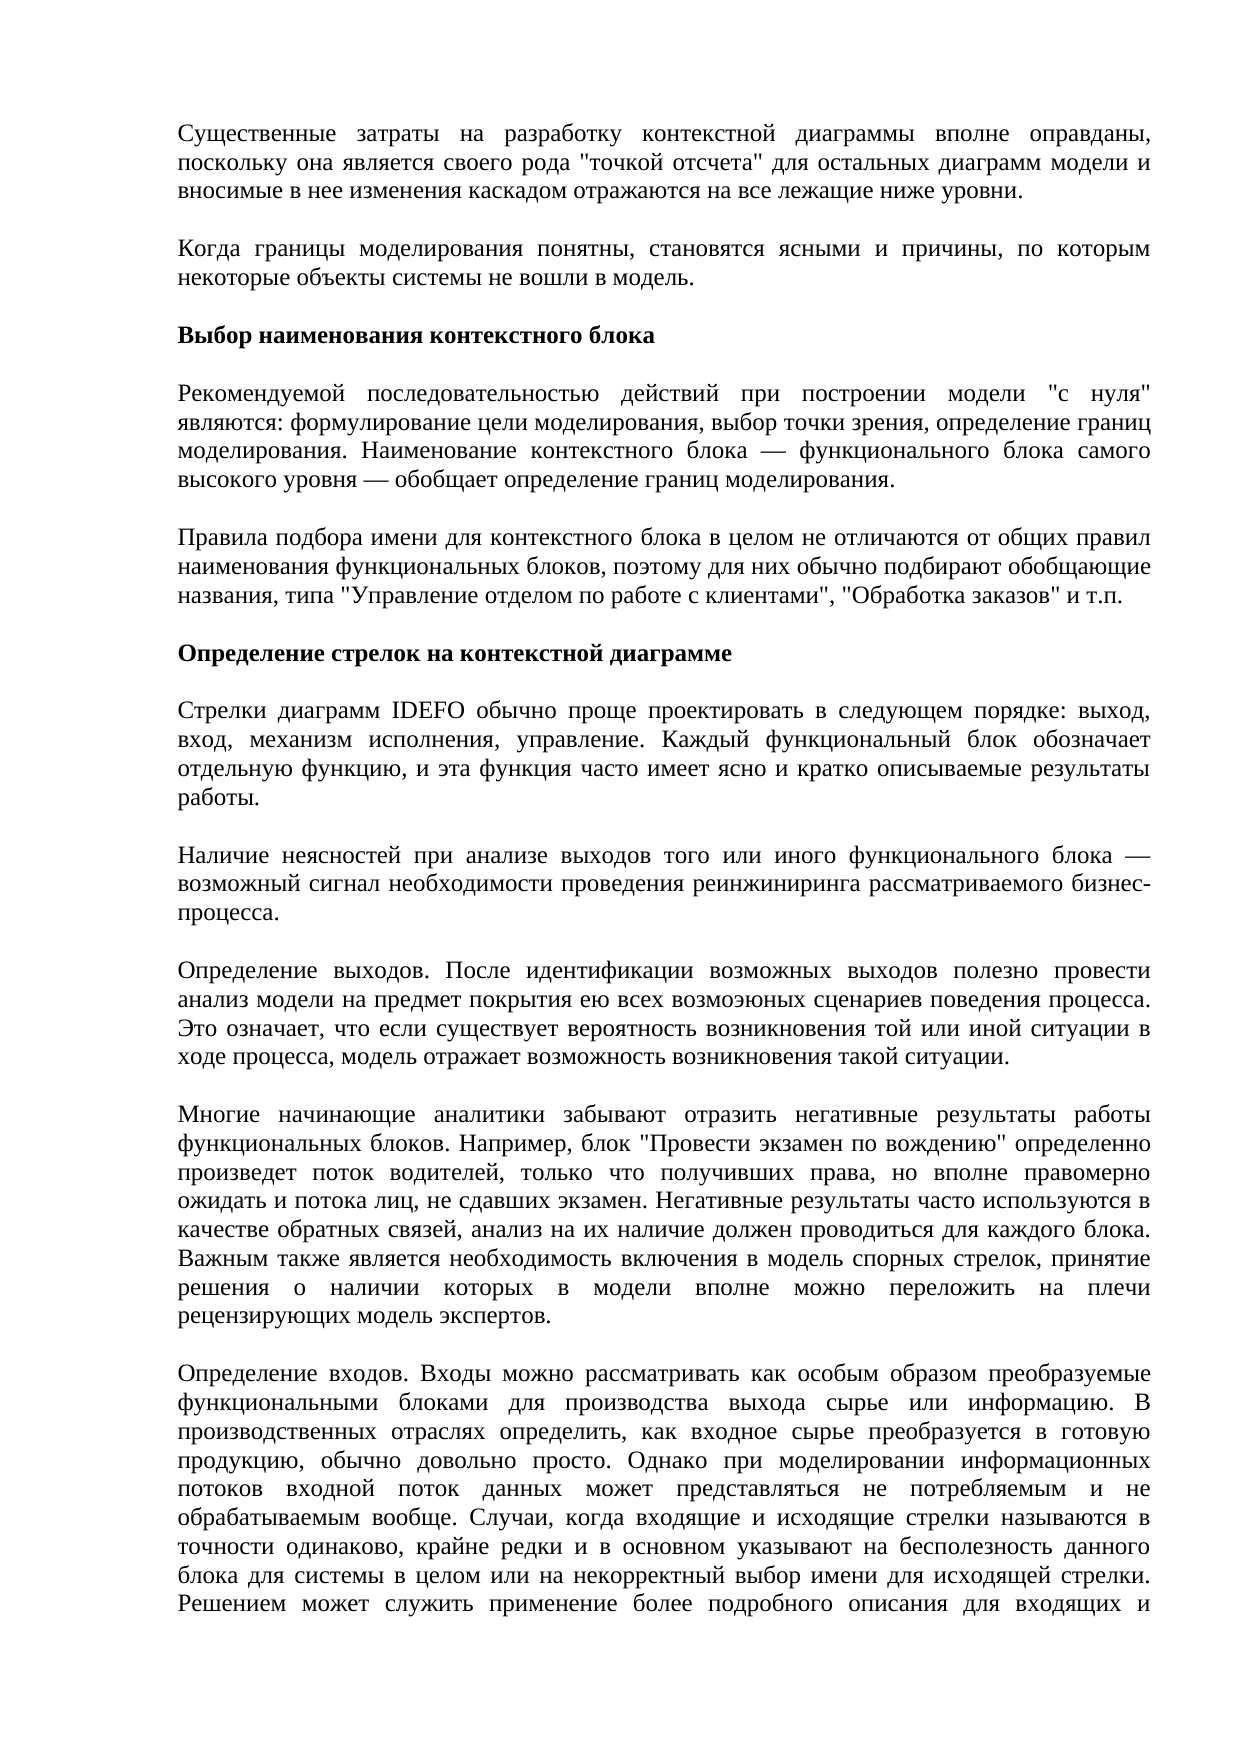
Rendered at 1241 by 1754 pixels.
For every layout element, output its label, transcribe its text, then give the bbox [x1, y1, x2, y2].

text Определение выходов. После идентификации возможных выходов полезно провести анализ модели на предмет покрытия ею всех возмоэюных сценариев поведения процесса. Это означает, что если существует вероятность возникновения той или иной ситуации в ходе процесса, модель отражает возможность возникновения такой ситуации. [177, 955, 1152, 1070]
text Правила подбора имени для контекстного блока в целом не отличаются от общих правил наименования функциональных блоков, поэтому для них обычно подбирают обобщающие названия, типа "Управление отделом по работе с клиентами", "Обработка заказов" и т.п. [177, 522, 1152, 608]
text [177, 1358, 1152, 1617]
text Существенные затраты на разработку контекстной диаграммы вполне оправданы, поскольку она является своего рода "точкой отсчета" для остальных диаграмм модели и вносимые в нее изменения каскадом отражаются на все лежащие ниже уровни. [177, 118, 1152, 204]
text Определение стрелок на контекстной диаграмме [177, 638, 1152, 666]
text Рекомендуемой последовательностью действий при построении модели "с нуля" являются: формулирование цели моделирования, выбор точки зрения, определение границ моделирования. Наименование контекстного блока — функционального блока самого высокого уровня — обобщает определение границ моделирования. [177, 378, 1152, 493]
text Наличие неясностей при анализе выходов того или иного функционального блока — возможный сигнал необходимости проведения реинжиниринга рассматриваемого бизнес-процесса. [177, 840, 1152, 926]
text Когда границы моделирования понятны, становятся ясными и причины, по которым некоторые объекты системы не вошли в модель. [177, 233, 1152, 291]
text Стрелки диаграмм IDEFO обычно проще проектировать в следующем порядке: выход, вход, механизм исполнения, управление. Каждый функциональный блок обозначает отдельную функцию, и эта функция часто имеет ясно и кратко описываемые результаты работы. [177, 696, 1152, 811]
text Многие начинающие аналитики забывают отразить негативные результаты работы функциональных блоков. Например, блок "Провести экзамен по вождению" определенно произведет поток водителей, только что получивших права, но вполне правомерно ожидать и потока лиц, не сдавших экзамен. Негативные результаты часто используются в качестве обратных связей, анализ на их наличие должен проводиться для каждого блока. Важным также является необходимость включения в модель спорных стрелок, принятие решения о наличии которых в модели вполне можно переложить на плечи рецензирующих модель экспертов. [177, 1099, 1152, 1329]
text Выбор наименования контекстного блока [177, 320, 1152, 349]
